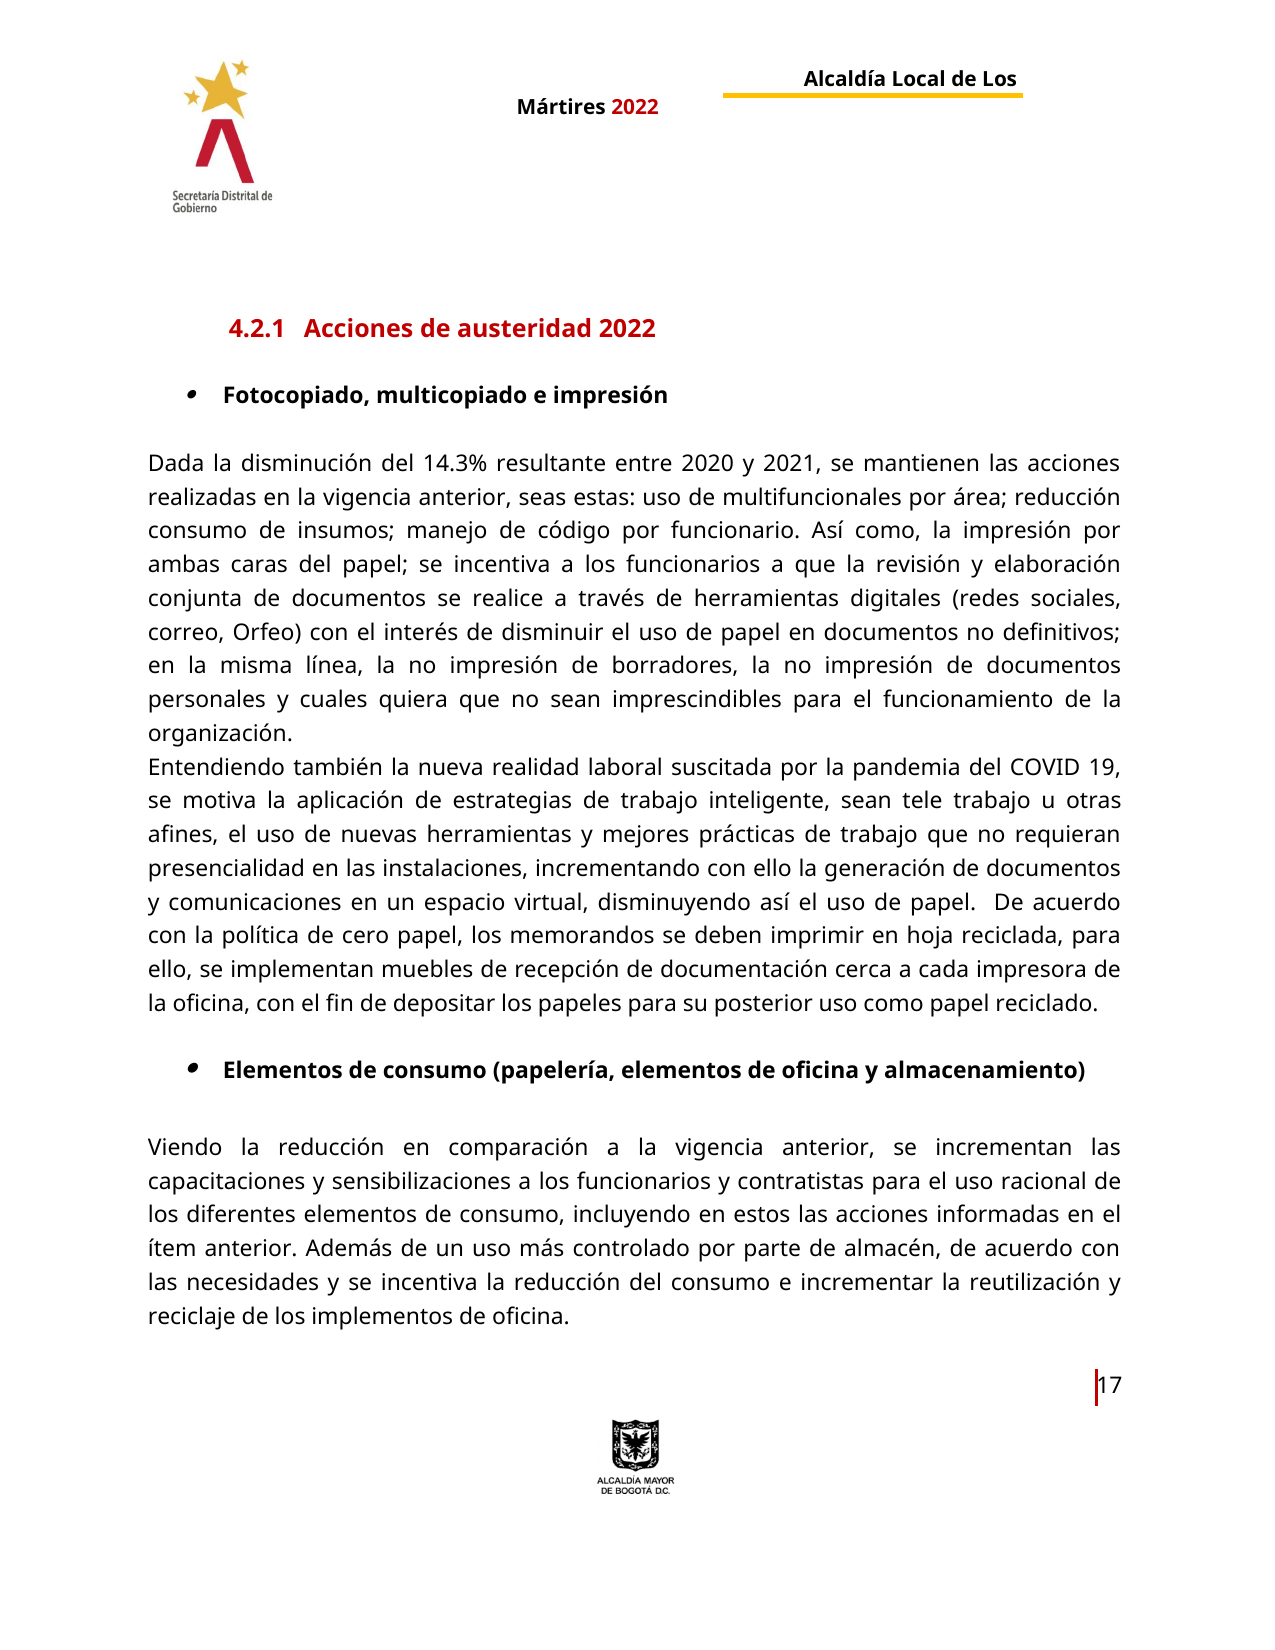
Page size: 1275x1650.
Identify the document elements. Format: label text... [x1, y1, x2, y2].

picture [595, 1419, 675, 1498]
list Elementos de consumo (papelería, elementos de oficina y almacenamiento) [185, 1054, 1122, 1086]
list Acciones de austeridad 2022 [228, 311, 1196, 345]
list Entendiendo también la nueva realidad laboral suscitada por la pandemia del COVID 19, se motiva la aplicación de estrategias de trabajo inteligente, sean tele trabajo u otras afines, el uso de nuevas herramientas y mejores prácticas de trabajo que no requieran presencialidad en las instalaciones, incrementando con ello la generación de documentos y comunicaciones en un espacio virtual, disminuyendo así el uso de papel. De acuerdo con la política de cero papel, los memorandos se deben imprimir en hoja reciclada, para ello, se implementan muebles de recepción de documentación cerca a cada impresora de la oficina, con el fin de depositar los papeles para su posterior uso como papel reciclado. [148, 751, 1122, 1018]
list Viendo la reducción en comparación a la vigencia anterior, se incrementan las capacitaciones y sensibilizaciones a los funcionarios y contratistas para el uso racional de los diferentes elementos de consumo, incluyendo en estos las acciones informadas en el ítem anterior. Además de un uso más controlado por parte de almacén, de acuerdo con las necesidades y se incentiva la reducción del consumo e incrementar la reutilización y reciclaje de los implementos de oficina. [148, 1131, 1122, 1331]
picture [123, 32, 319, 242]
list Dada la disminución del 14.3% resultante entre 2020 y 2021, se mantienen las acciones realizadas en la vigencia anterior, seas estas: uso de multifuncionales por área; reducción consumo de insumos; manejo de código por funcionario. Así como, la impresión por ambas caras del papel; se incentiva a los funcionarios a que la revisión y elaboración conjunta de documentos se realice a través de herramientas digitales (redes sociales, correo, Orfeo) con el interés de disminuir el uso de papel en documentos no definitivos; en la misma línea, la no impresión de borradores, la no impresión de documentos personales y cuales quiera que no sean imprescindibles para el funcionamiento de la organización. [148, 447, 1122, 748]
list Fotocopiado, multicopiado e impresión [185, 379, 1122, 411]
